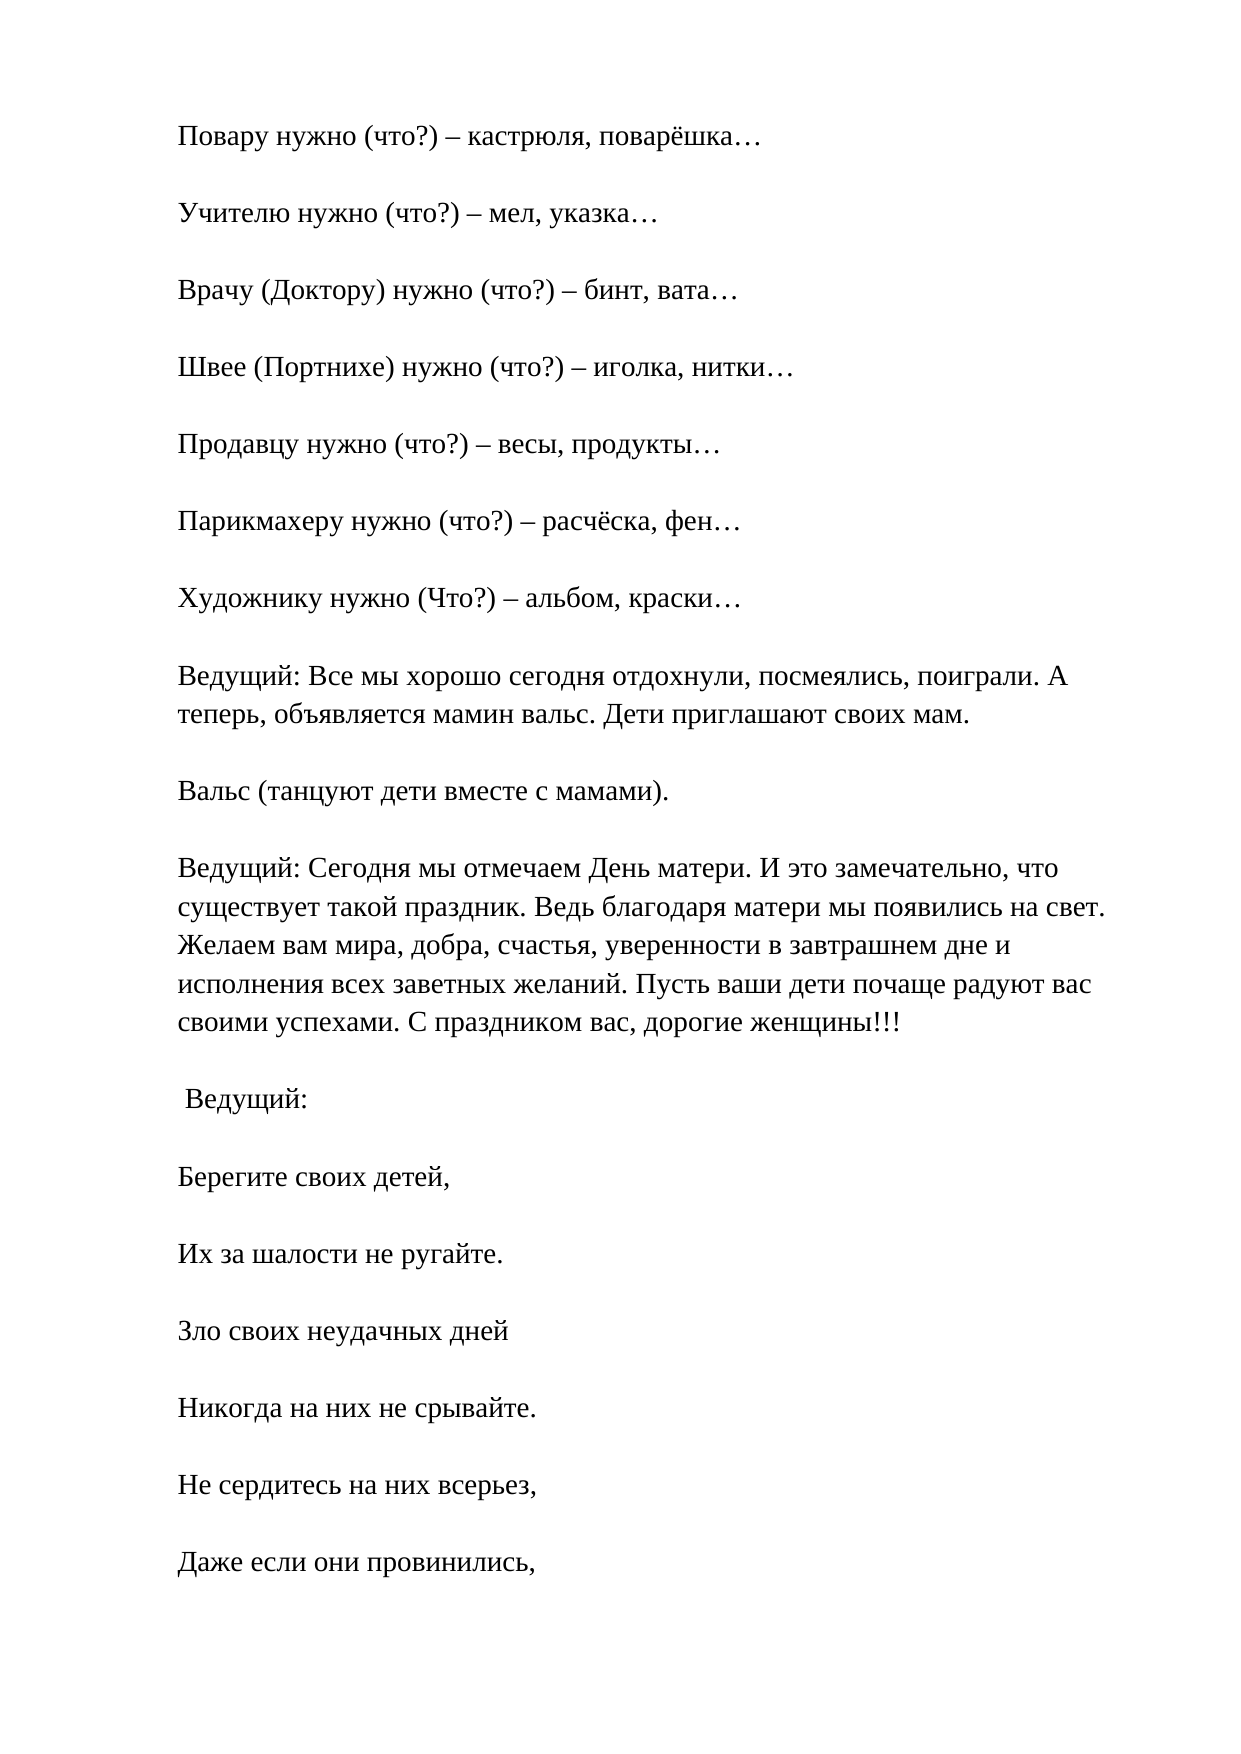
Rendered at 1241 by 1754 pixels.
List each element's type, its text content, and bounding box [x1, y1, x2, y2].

text Ведущий: [177, 1082, 1152, 1115]
text Продавцу нужно (что?) – весы, продукты… [177, 426, 1152, 460]
text Их за шалости не ругайте. [177, 1236, 1152, 1269]
text Никогда на них не срывайте. [177, 1390, 1152, 1423]
text Учителю нужно (что?) – мел, указка… [177, 195, 1152, 229]
text Зло своих неудачных дней [177, 1313, 1152, 1346]
text Не сердитесь на них всерьез, [177, 1467, 1152, 1501]
text Парикмахеру нужно (что?) – расчёска, фен… [177, 503, 1152, 537]
text Даже если они провинились, [177, 1544, 1152, 1578]
text Художнику нужно (Что?) – альбом, краски… [177, 581, 1152, 614]
text Повару нужно (что?) – кастрюля, поварёшка… [177, 118, 1152, 152]
text Ведущий: Сегодня мы отмечаем День матери. И это замечательно, что существует такой праздник. Ведь благодаря матери мы появились на свет. Желаем вам мира, добра, счастья, уверенности в завтрашнем дне и исполнения всех заветных желаний. Пусть ваши дети почаще радуют вас своими успехами. С праздником вас, дорогие женщины!!! [177, 850, 1152, 1038]
text Ведущий: Все мы хорошо сегодня отдохнули, посмеялись, поиграли. А теперь, объявляется мамин вальс. Дети приглашают своих мам. [177, 658, 1152, 730]
text Врачу (Доктору) нужно (что?) – бинт, вата… [177, 272, 1152, 306]
text Вальс (танцуют дети вместе с мамами). [177, 773, 1152, 807]
text Швее (Портнихе) нужно (что?) – иголка, нитки… [177, 349, 1152, 383]
text Берегите своих детей, [177, 1159, 1152, 1192]
